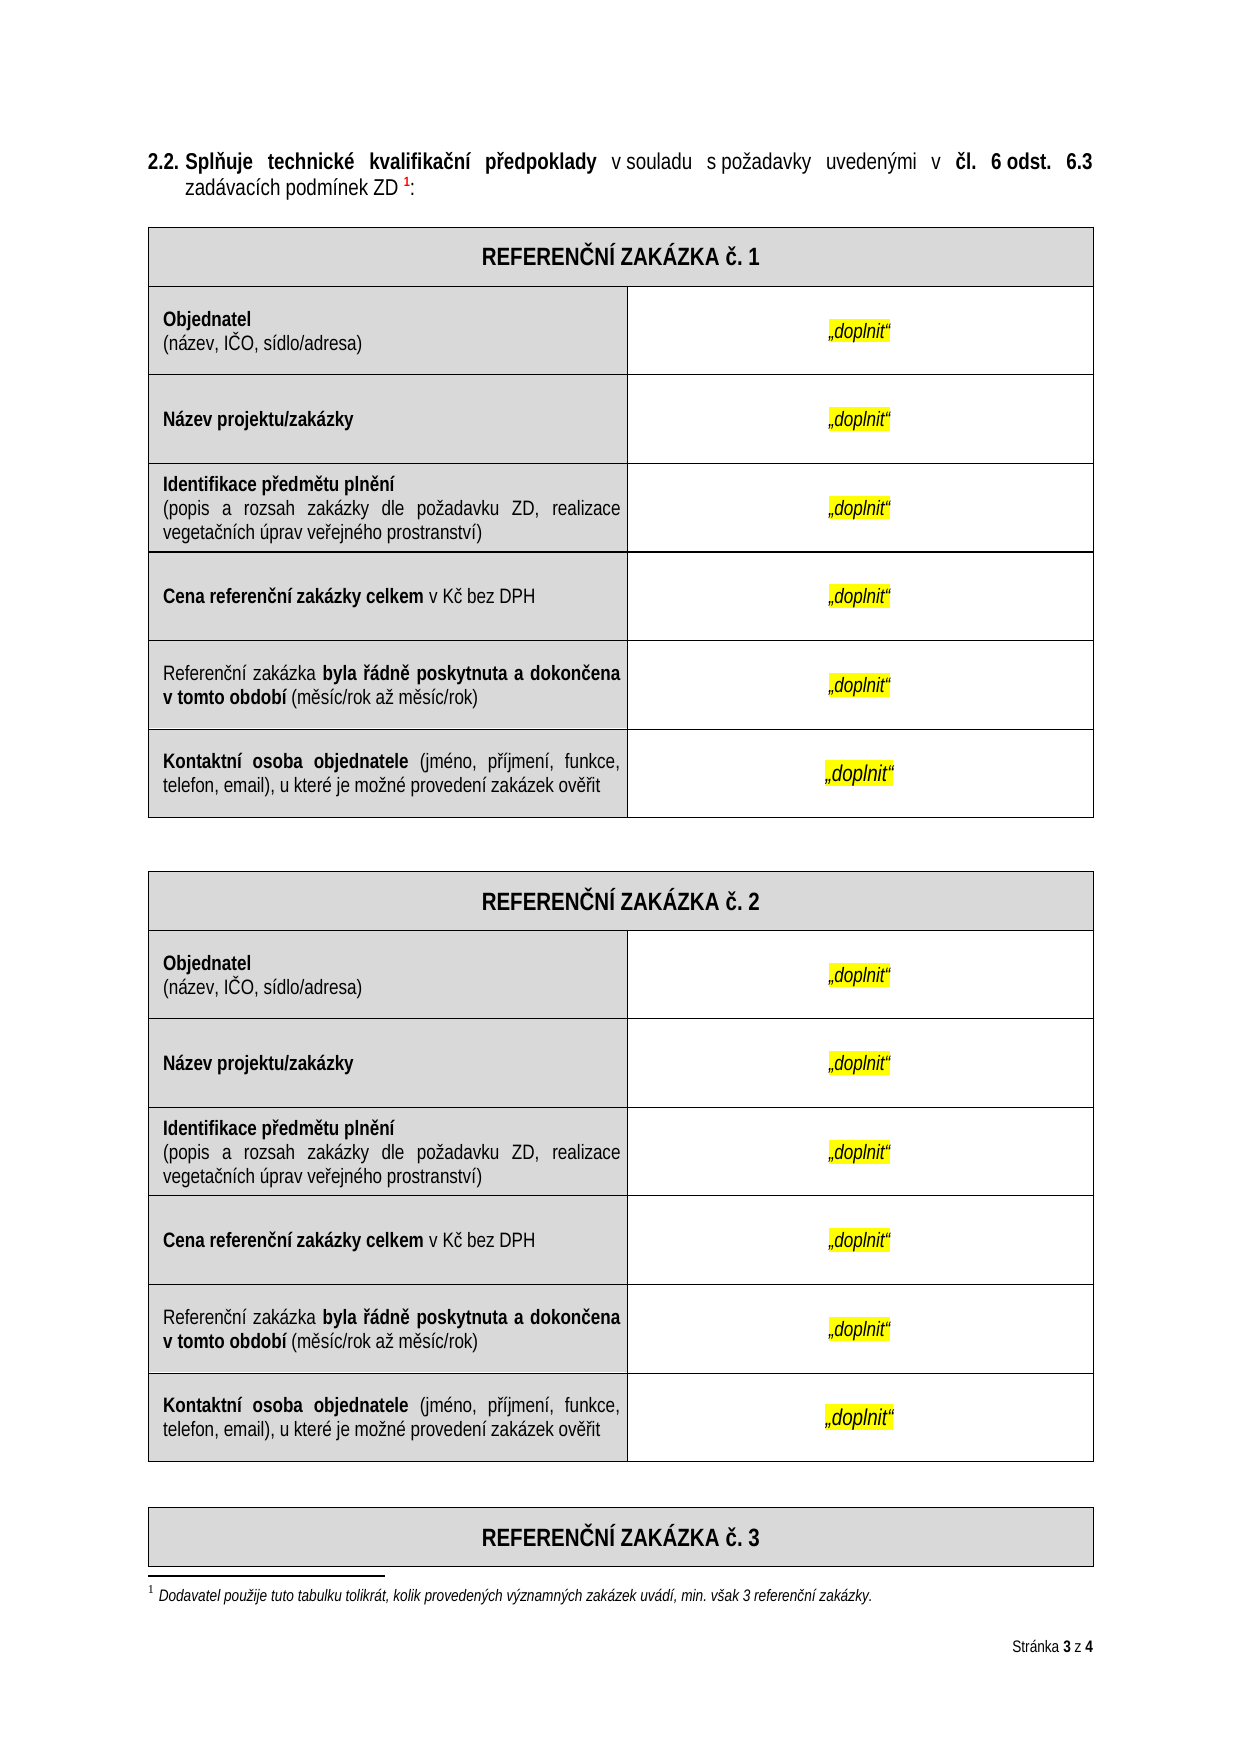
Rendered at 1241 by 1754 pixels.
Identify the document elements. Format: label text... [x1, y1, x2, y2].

table_cell „doplnit“ [628, 730, 1093, 817]
table_header REFERENČNÍ ZAKÁZKA č. 1 [149, 228, 1093, 286]
table_cell Objednatel (název, IČO, sídlo/adresa) [149, 931, 627, 1018]
table_cell „doplnit“ [628, 1374, 1093, 1461]
table_cell „doplnit“ [628, 1019, 1093, 1107]
table_cell Identifikace předmětu plnění (popis a rozsah zakázky dle požadavku ZD, realizace vegetačních úprav veřejného prostranství) [149, 464, 627, 551]
table_cell „doplnit“ [628, 375, 1093, 463]
table_header REFERENČNÍ ZAKÁZKA č. 3 [149, 1508, 1093, 1566]
table_cell „doplnit“ [628, 1108, 1093, 1195]
table_cell Objednatel (název, IČO, sídlo/adresa) [149, 287, 627, 374]
table_cell „doplnit“ [628, 641, 1093, 728]
table_cell Cena referenční zakázky celkem v Kč bez DPH [149, 553, 627, 640]
table_cell Cena referenční zakázky celkem v Kč bez DPH [149, 1196, 627, 1284]
table_cell „doplnit“ [628, 1285, 1093, 1372]
table_cell Kontaktní osoba objednatele (jméno, příjmení, funkce, telefon, email), u které je možné provedení zakázek ověřit [149, 730, 627, 817]
table_cell Kontaktní osoba objednatele (jméno, příjmení, funkce, telefon, email), u které je možné provedení zakázek ověřit [149, 1374, 627, 1461]
table_cell Referenční zakázka byla řádně poskytnuta a dokončena v tomto období (měsíc/rok až měsíc/rok) [149, 1285, 627, 1372]
table_cell „doplnit“ [628, 464, 1093, 551]
table_cell Referenční zakázka byla řádně poskytnuta a dokončena v tomto období (měsíc/rok až měsíc/rok) [149, 641, 627, 728]
table_cell „doplnit“ [628, 287, 1093, 374]
table_cell Název projektu/zakázky [149, 375, 627, 463]
table_cell Identifikace předmětu plnění (popis a rozsah zakázky dle požadavku ZD, realizace vegetačních úprav veřejného prostranství) [149, 1108, 627, 1195]
table_cell „doplnit“ [628, 931, 1093, 1018]
table_cell „doplnit“ [628, 553, 1093, 640]
table_header REFERENČNÍ ZAKÁZKA č. 2 [149, 872, 1093, 930]
table_cell „doplnit“ [628, 1196, 1093, 1284]
list Splňuje technické kvalifikační předpoklady v souladu s požadavky uvedenými v čl. 6 odst. 6.3 zadávacích podmínek ZD : [148, 148, 1093, 200]
table_cell Název projektu/zakázky [149, 1019, 627, 1107]
